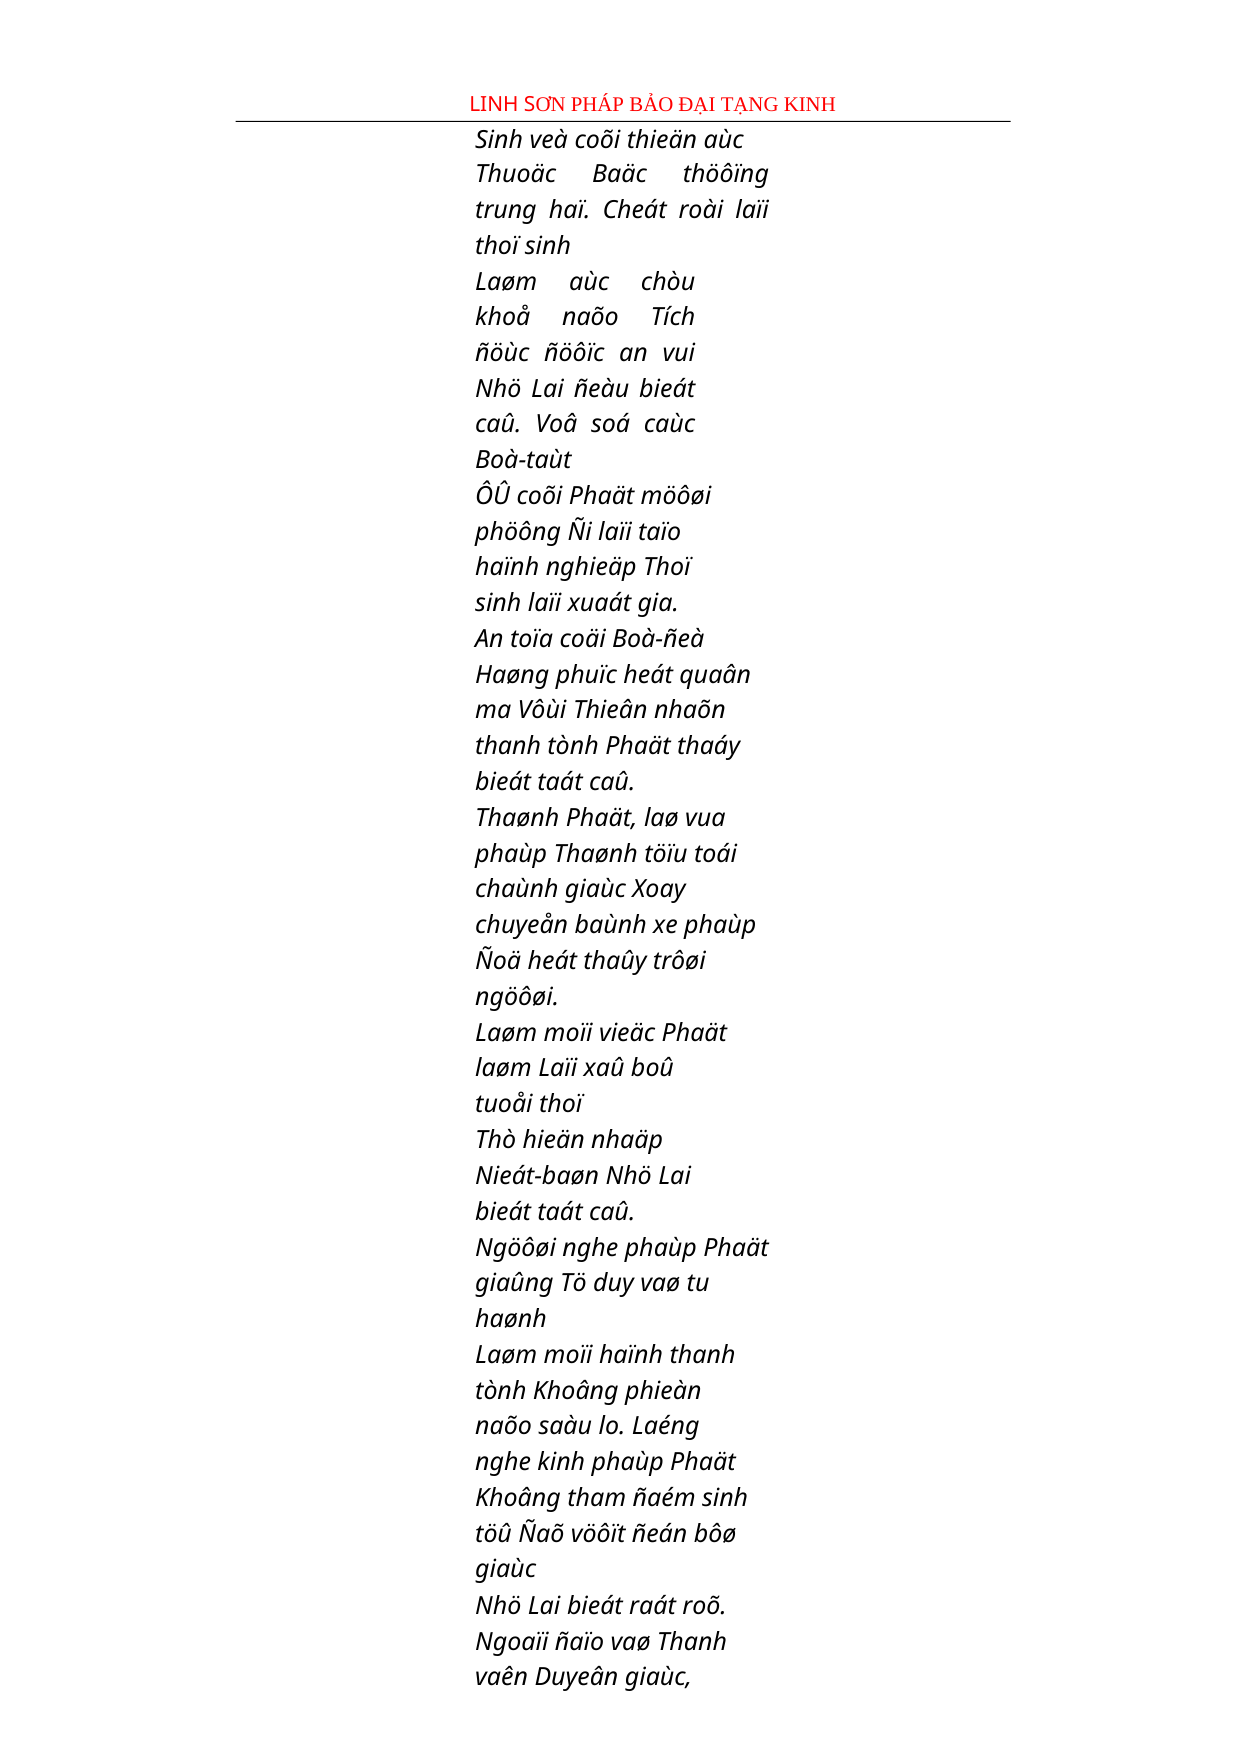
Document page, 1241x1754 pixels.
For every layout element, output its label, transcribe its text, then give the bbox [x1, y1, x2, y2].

text Sinh veà coõi thieän aùc [475, 117, 1065, 156]
text Laøm moïi haïnh thanh tònh Khoâng phieàn naõo saàu lo. Laéng nghe kinh phaùp Phaät Khoâng tham ñaém sinh töû Ñaõ vöôït ñeán bôø giaùc [475, 1337, 752, 1585]
text Thuoäc Baäc thöôïng trung haï. Cheát roài laïi thoï sinh [475, 156, 769, 262]
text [475, 1587, 734, 1693]
text Ngöôøi nghe phaùp Phaät giaûng Tö duy vaø tu haønh [475, 1229, 777, 1335]
text ÔÛ coõi Phaät möôøi phöông Ñi laïi taïo haïnh nghieäp Thoï sinh laïi xuaát gia. [475, 478, 734, 619]
text An toïa coäi Boà-ñeà [475, 621, 1065, 654]
text Thò hieän nhaäp Nieát-baøn Nhö Lai bieát taát caû. [475, 1122, 734, 1227]
text LINH SƠN PHÁP BẢO ĐẠI TẠNG KINH [467, 89, 838, 117]
text Thaønh Phaät, laø vua phaùp Thaønh töïu toái chaùnh giaùc Xoay chuyeån baùnh xe phaùp Ñoä heát thaûy trôøi ngöôøi. [475, 799, 777, 1012]
text Laøm aùc chòu khoå naõo Tích ñöùc ñöôïc an vui Nhö Lai ñeàu bieát caû. Voâ soá caùc Boà-taùt [475, 263, 695, 476]
text Haøng phuïc heát quaân ma Vôùi Thieân nhaõn thanh tònh Phaät thaáy bieát taát caû. [475, 656, 752, 798]
text Laøm moïi vieäc Phaät laøm Laïi xaû boû tuoåi thoï [475, 1014, 734, 1120]
